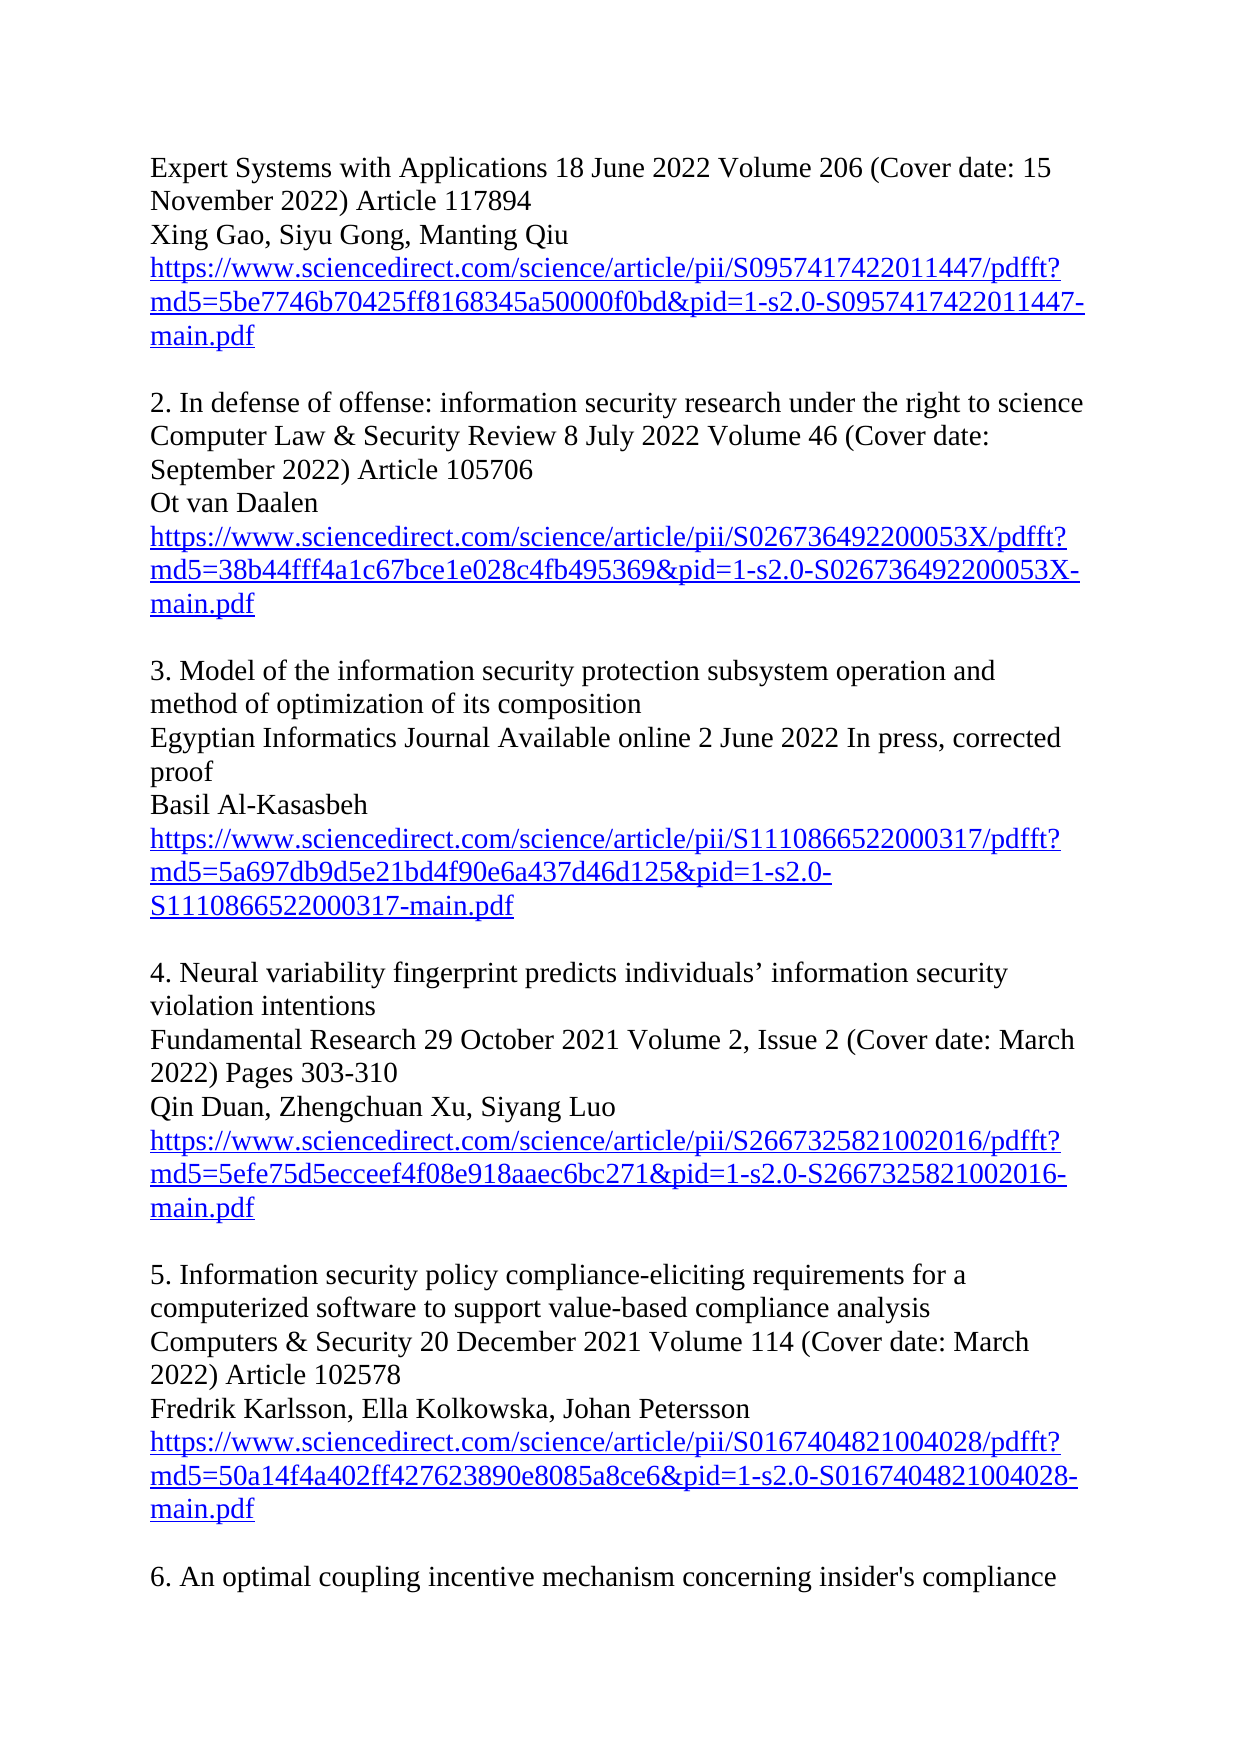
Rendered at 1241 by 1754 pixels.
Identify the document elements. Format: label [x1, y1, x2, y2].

text [150, 150, 1090, 1592]
